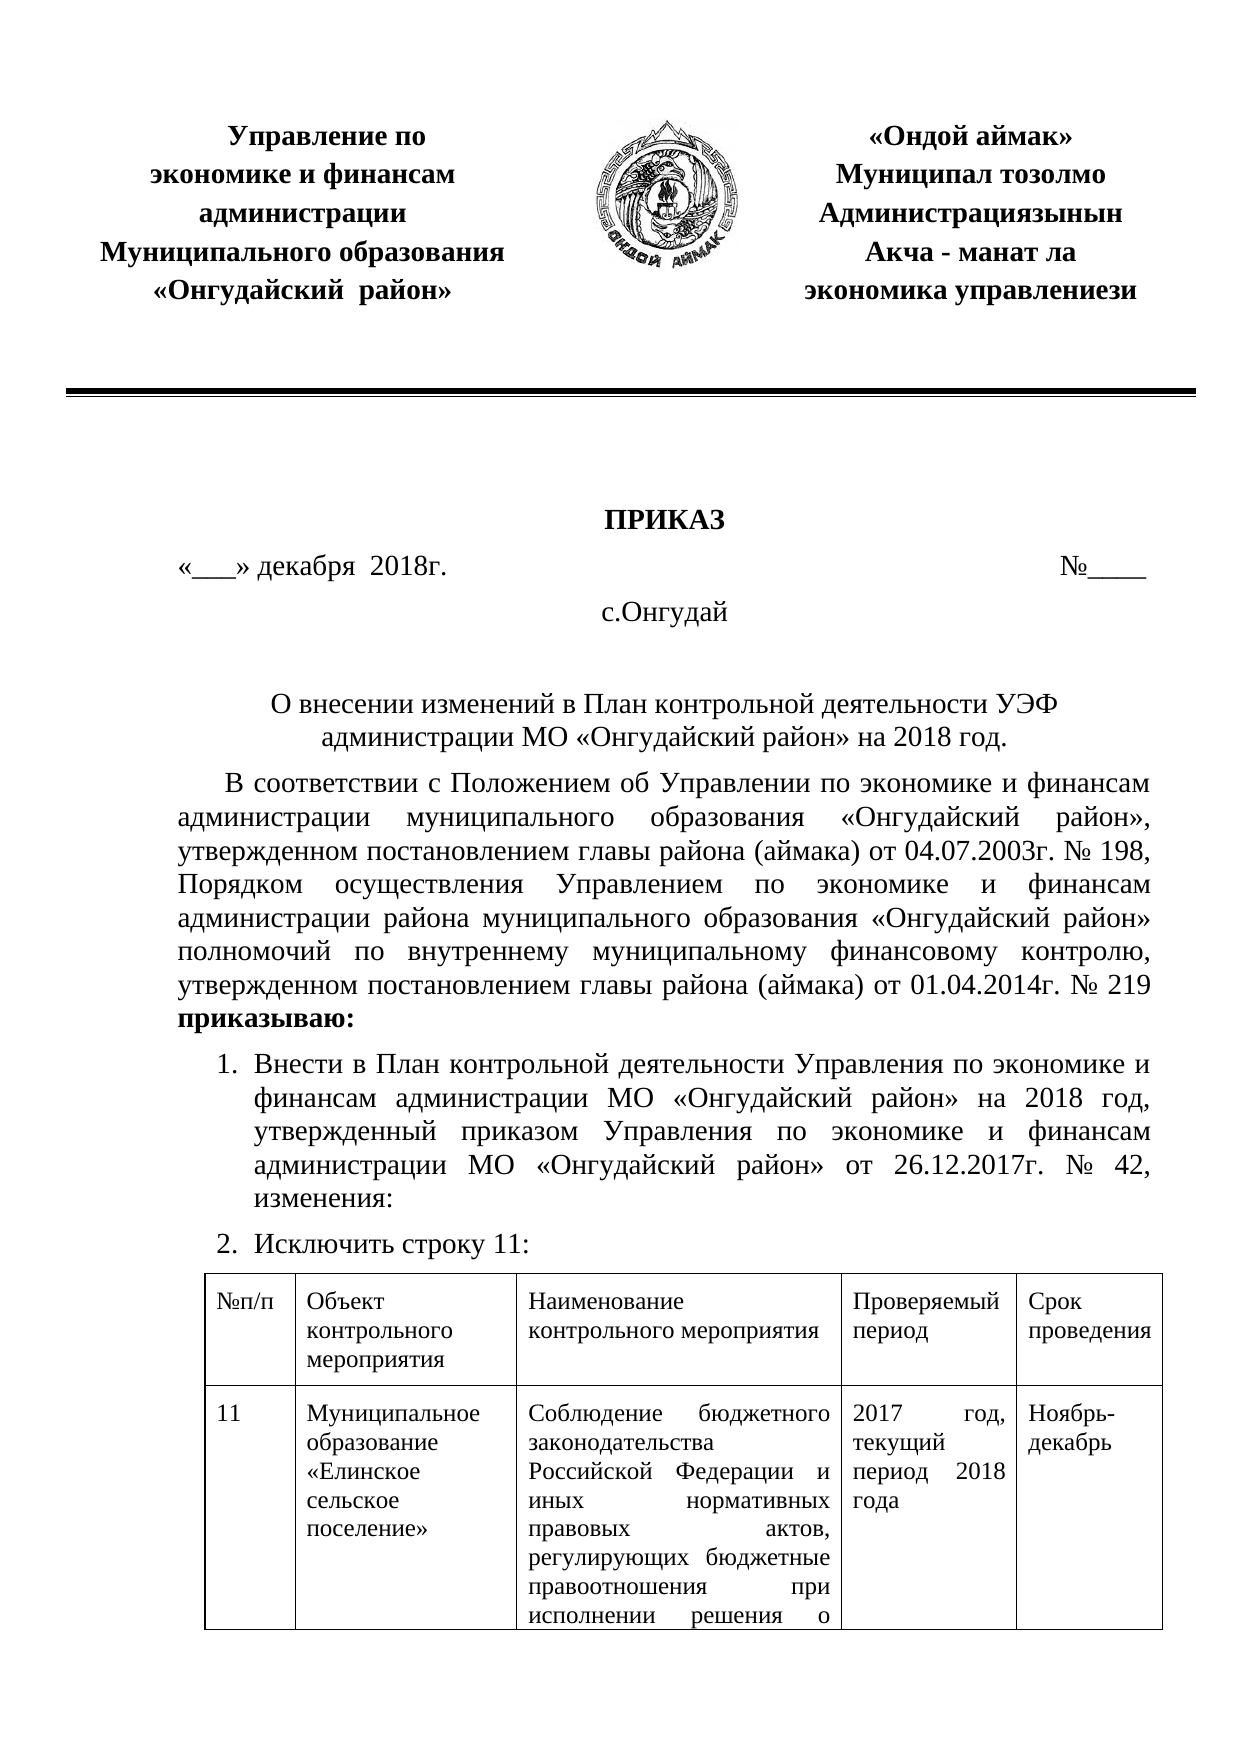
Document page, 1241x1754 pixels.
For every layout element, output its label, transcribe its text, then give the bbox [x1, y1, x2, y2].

table_header №п/п [206, 1274, 295, 1385]
table_header Наименование контрольного мероприятия [517, 1274, 841, 1385]
list Внести в План контрольной деятельности Управления по экономике и финансам администрации МО «Онгудайский район» на 2018 год, утвержденный приказом Управления по экономике и финансам администрации МО «Онгудайский район» от 26.12.2017г. № 42, изменения: [216, 1046, 1152, 1214]
text «___» декабря 2018г. №____ [177, 548, 1152, 581]
table_header «Ондой аймак» Муниципал тозолмо Администрациязынын Акча - манат ла экономика управлениези [745, 118, 1196, 388]
table_header Срок проведения [1017, 1274, 1162, 1385]
table_cell Ноябрь-декабрь [1017, 1386, 1162, 1628]
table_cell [517, 1386, 841, 1628]
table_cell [842, 1386, 1016, 1628]
table_header Управление по экономике и финансам администрации Муниципального образования «Онгудайский район» [66, 118, 539, 388]
text ПРИКАЗ [177, 502, 1152, 535]
text с.Онгудай [177, 594, 1152, 627]
table_header Проверяемый период [842, 1274, 1016, 1385]
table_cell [296, 1386, 516, 1628]
table_cell 11 [206, 1386, 295, 1628]
table_header [539, 118, 745, 388]
text О внесении изменений в План контрольной деятельности УЭФ администрации МО «Онгудайский район» на 2018 год. [177, 686, 1152, 753]
text В соответствии с Положением об Управлении по экономике и финансам администрации муниципального образования «Онгудайский район», утвержденном постановлением главы района (аймака) от 04.07.2003г. № 198, Порядком осуществления Управлением по экономике и финансам администрации района муниципального образования «Онгудайский район» полномочий по внутреннему муниципальному финансовому контролю, утвержденном постановлением главы района (аймака) от 01.04.2014г. № 219 приказываю: [177, 766, 1152, 1034]
list Исключить строку 11: [216, 1227, 1152, 1260]
table_header Объект контрольного мероприятия [296, 1274, 516, 1385]
picture [594, 118, 739, 270]
